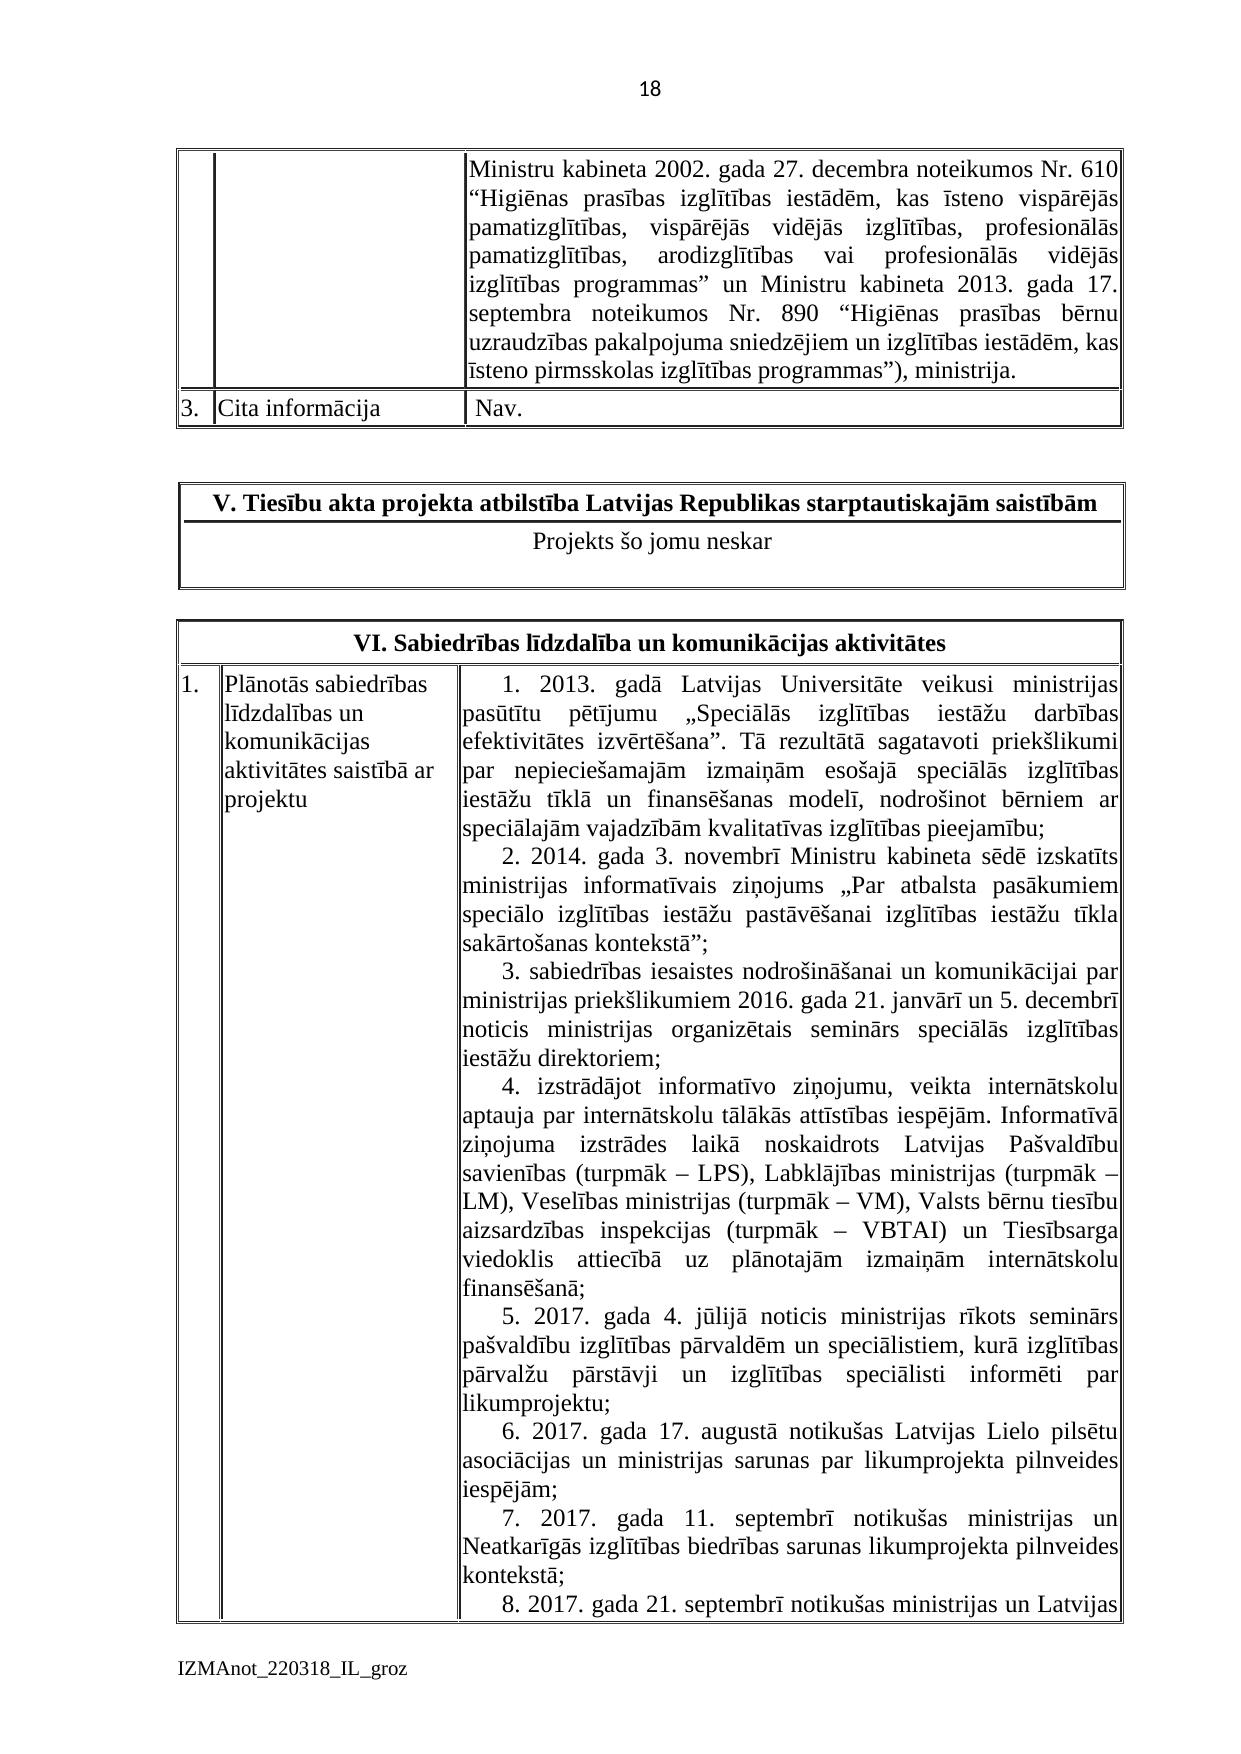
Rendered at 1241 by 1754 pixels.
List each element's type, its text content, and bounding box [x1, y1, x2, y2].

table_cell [221, 664, 459, 1621]
table_cell Nav. [465, 387, 1121, 425]
table_cell Cita informācija [214, 391, 465, 425]
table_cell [465, 151, 1120, 387]
table_header VI. Sabiedrības līdzdalība un komunikācijas aktivitātes [179, 622, 1120, 663]
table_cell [459, 663, 1122, 1621]
table_cell Projekts šo jomu neskar [181, 520, 1123, 587]
table_cell 1. [177, 663, 221, 1621]
table_header V. Tiesību akta projekta atbilstība Latvijas Republikas starptautiskajām saistībām [181, 485, 1123, 520]
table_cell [214, 151, 465, 387]
table_cell 2. [179, 151, 214, 387]
table_cell 3. [179, 387, 214, 425]
